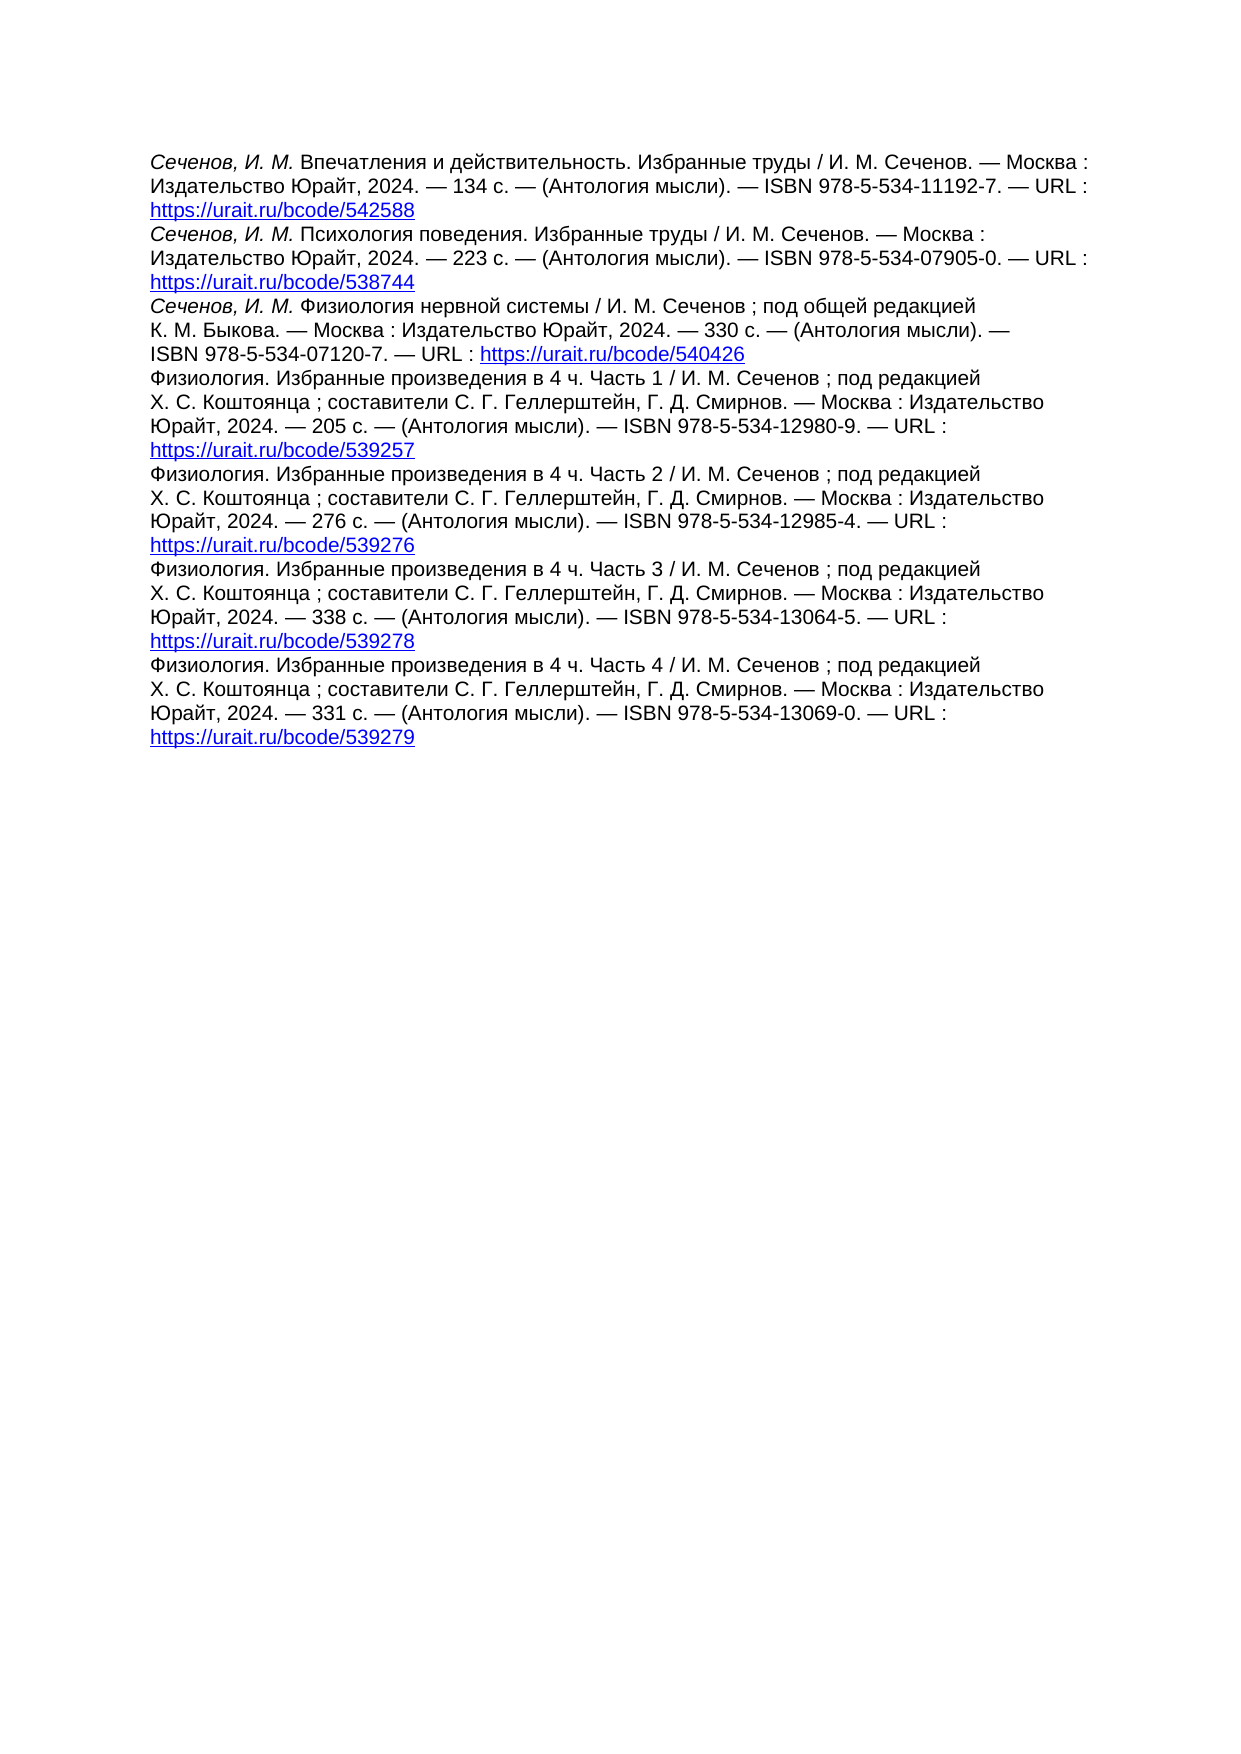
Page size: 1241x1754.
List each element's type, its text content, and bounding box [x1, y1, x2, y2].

text Физиология. Избранные произведения в 4 ч. Часть 2 / И. М. Сеченов ; под редакцией Х. С. Коштоянца ; составители С. Г. Геллерштейн, Г. Д. Смирнов. — Москва : Издательство Юрайт, 2024. — 276 с. — (Антология мысли). — ISBN 978-5-534-12985-4. — URL : https://urait.ru/bcode/539276 [150, 461, 1090, 557]
text Сеченов, И. М. Физиология нервной системы / И. М. Сеченов ; под общей редакцией К. М. Быкова. — Москва : Издательство Юрайт, 2024. — 330 с. — (Антология мысли). — ISBN 978-5-534-07120-7. — URL : https://urait.ru/bcode/540426 [150, 294, 1090, 366]
text Сеченов, И. М. Психология поведения. Избранные труды / И. М. Сеченов. — Москва : Издательство Юрайт, 2024. — 223 с. — (Антология мысли). — ISBN 978-5-534-07905-0. — URL : https://urait.ru/bcode/538744 [150, 222, 1090, 294]
text Физиология. Избранные произведения в 4 ч. Часть 1 / И. М. Сеченов ; под редакцией Х. С. Коштоянца ; составители С. Г. Геллерштейн, Г. Д. Смирнов. — Москва : Издательство Юрайт, 2024. — 205 с. — (Антология мысли). — ISBN 978-5-534-12980-9. — URL : https://urait.ru/bcode/539257 [150, 366, 1090, 461]
text Физиология. Избранные произведения в 4 ч. Часть 4 / И. М. Сеченов ; под редакцией Х. С. Коштоянца ; составители С. Г. Геллерштейн, Г. Д. Смирнов. — Москва : Издательство Юрайт, 2024. — 331 с. — (Антология мысли). — ISBN 978-5-534-13069-0. — URL : https://urait.ru/bcode/539279 [150, 653, 1090, 749]
text Сеченов, И. М. Впечатления и действительность. Избранные труды / И. М. Сеченов. — Москва : Издательство Юрайт, 2024. — 134 с. — (Антология мысли). — ISBN 978-5-534-11192-7. — URL : https://urait.ru/bcode/542588 [150, 150, 1090, 222]
text Физиология. Избранные произведения в 4 ч. Часть 3 / И. М. Сеченов ; под редакцией Х. С. Коштоянца ; составители С. Г. Геллерштейн, Г. Д. Смирнов. — Москва : Издательство Юрайт, 2024. — 338 с. — (Антология мысли). — ISBN 978-5-534-13064-5. — URL : https://urait.ru/bcode/539278 [150, 557, 1090, 653]
